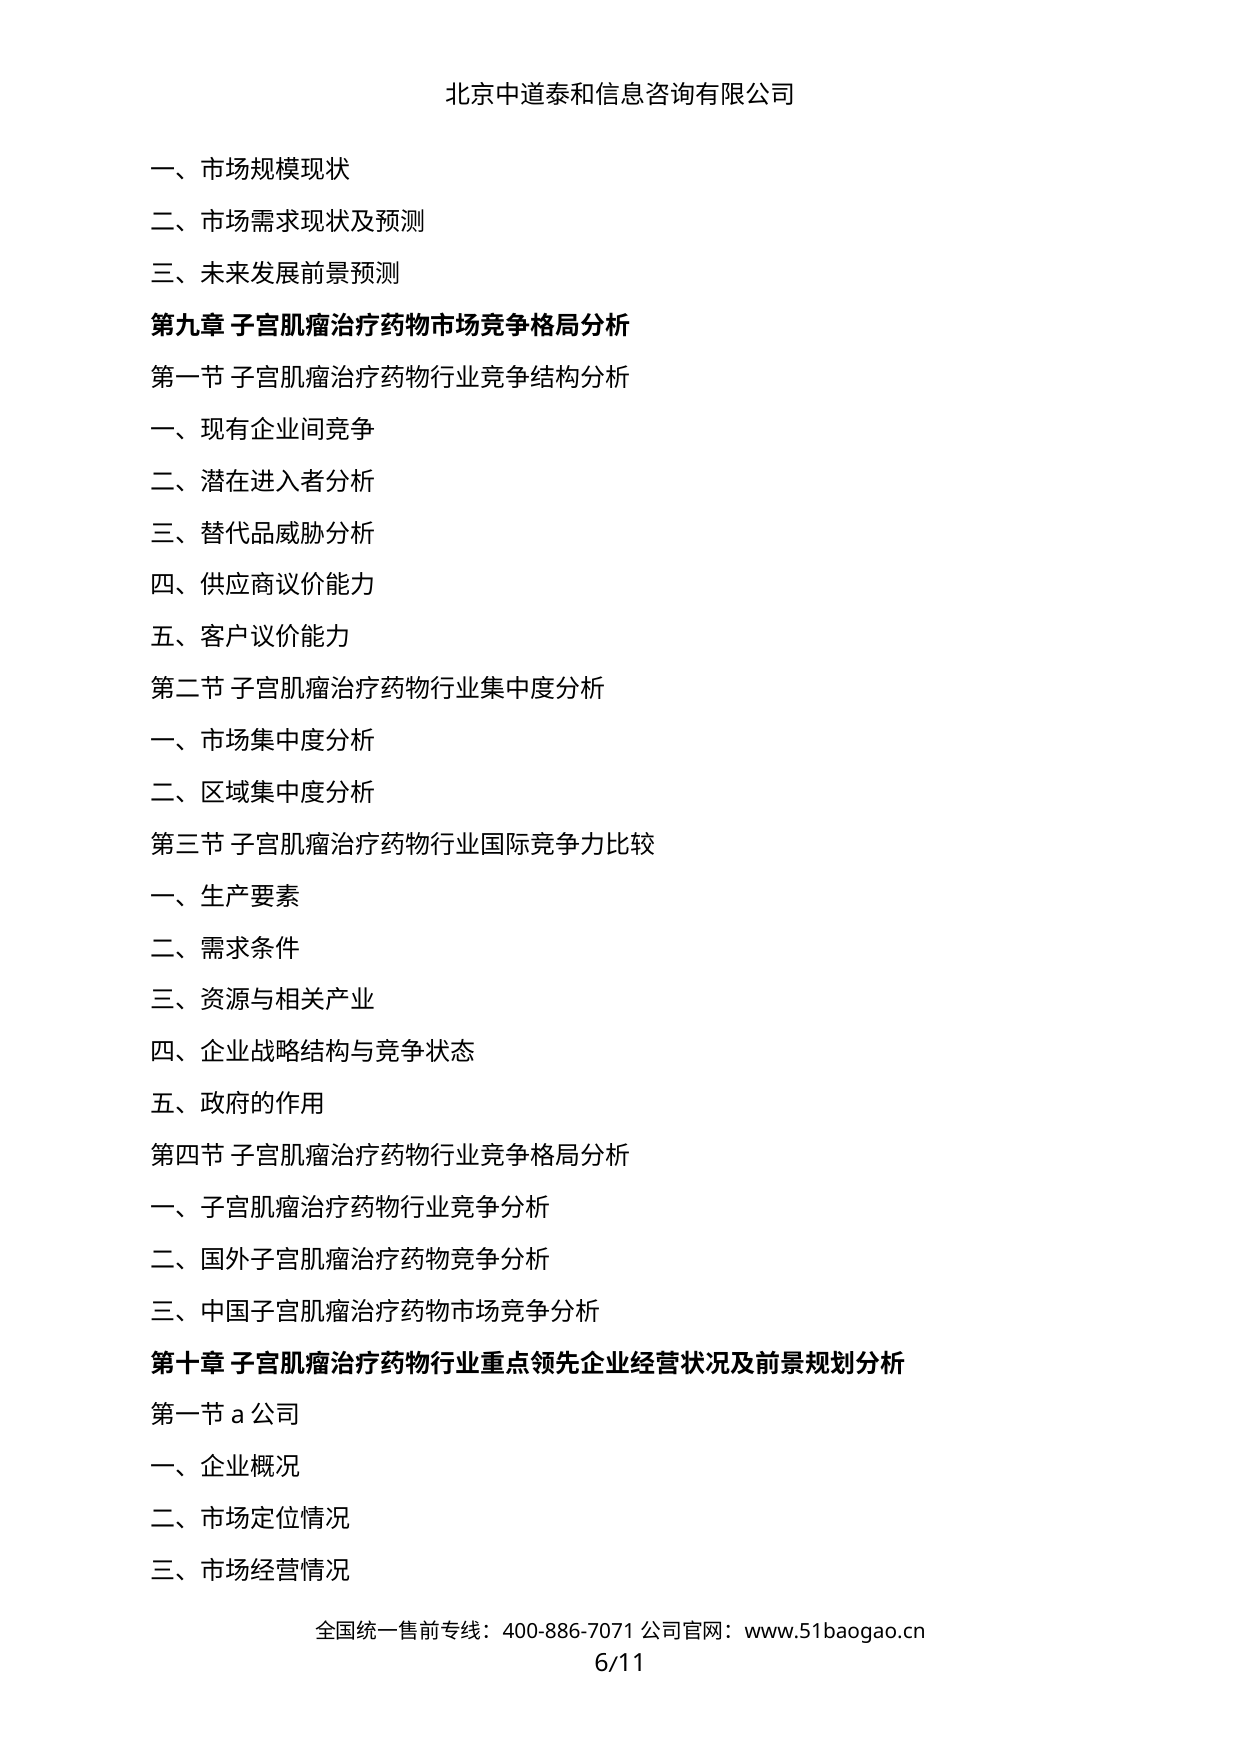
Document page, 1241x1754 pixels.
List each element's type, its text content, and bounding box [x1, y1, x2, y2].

text 一、市场规模现状 [150, 150, 1090, 186]
text 四、供应商议价能力 [150, 565, 1090, 601]
text 二、需求条件 [150, 928, 1090, 964]
text 二、国外子宫肌瘤治疗药物竞争分析 [150, 1239, 1090, 1276]
text 二、潜在进入者分析 [150, 461, 1090, 497]
text 第二节 子宫肌瘤治疗药物行业集中度分析 [150, 669, 1090, 705]
text 三、未来发展前景预测 [150, 254, 1090, 290]
text 第九章 子宫肌瘤治疗药物市场竞争格局分析 [150, 306, 1090, 342]
text 四、企业战略结构与竞争状态 [150, 1032, 1090, 1068]
text 三、中国子宫肌瘤治疗药物市场竞争分析 [150, 1291, 1090, 1327]
text 三、资源与相关产业 [150, 980, 1090, 1016]
text 一、企业概况 [150, 1447, 1090, 1483]
text 第一节 a公司 [150, 1395, 1090, 1431]
text 五、客户议价能力 [150, 617, 1090, 653]
text 二、市场定位情况 [150, 1499, 1090, 1535]
text 二、市场需求现状及预测 [150, 202, 1090, 238]
text 一、现有企业间竞争 [150, 409, 1090, 446]
text 一、市场集中度分析 [150, 721, 1090, 757]
text 第四节 子宫肌瘤治疗药物行业竞争格局分析 [150, 1136, 1090, 1172]
text 一、子宫肌瘤治疗药物行业竞争分析 [150, 1187, 1090, 1224]
text 五、政府的作用 [150, 1084, 1090, 1120]
text 三、替代品威胁分析 [150, 513, 1090, 549]
text 二、区域集中度分析 [150, 772, 1090, 809]
text 第十章 子宫肌瘤治疗药物行业重点领先企业经营状况及前景规划分析 [150, 1343, 1090, 1379]
text 第一节 子宫肌瘤治疗药物行业竞争结构分析 [150, 357, 1090, 394]
text 第三节 子宫肌瘤治疗药物行业国际竞争力比较 [150, 824, 1090, 861]
text 一、生产要素 [150, 876, 1090, 912]
text 三、市场经营情况 [150, 1551, 1090, 1587]
